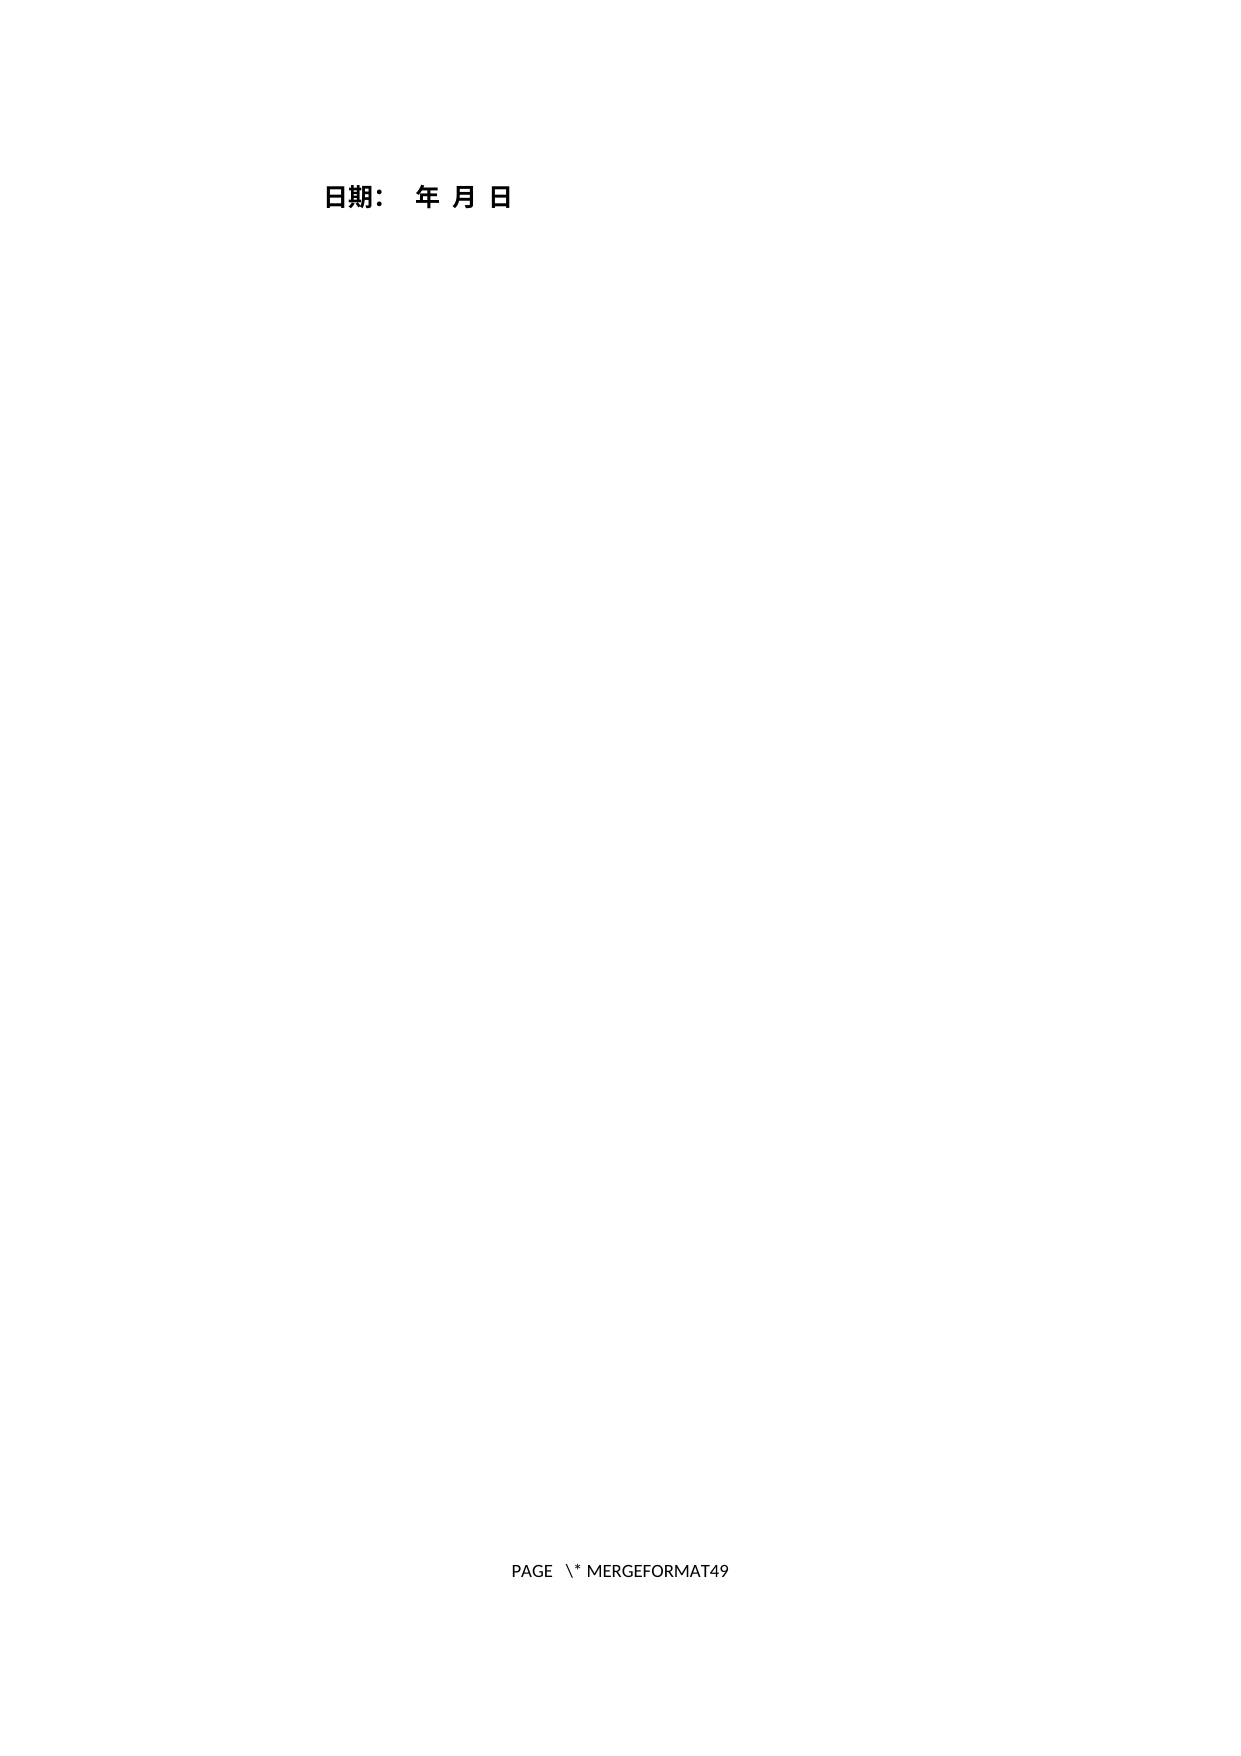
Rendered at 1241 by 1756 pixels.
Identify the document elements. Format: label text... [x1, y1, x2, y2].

text 日期： 年 月 日 [148, 177, 1092, 213]
